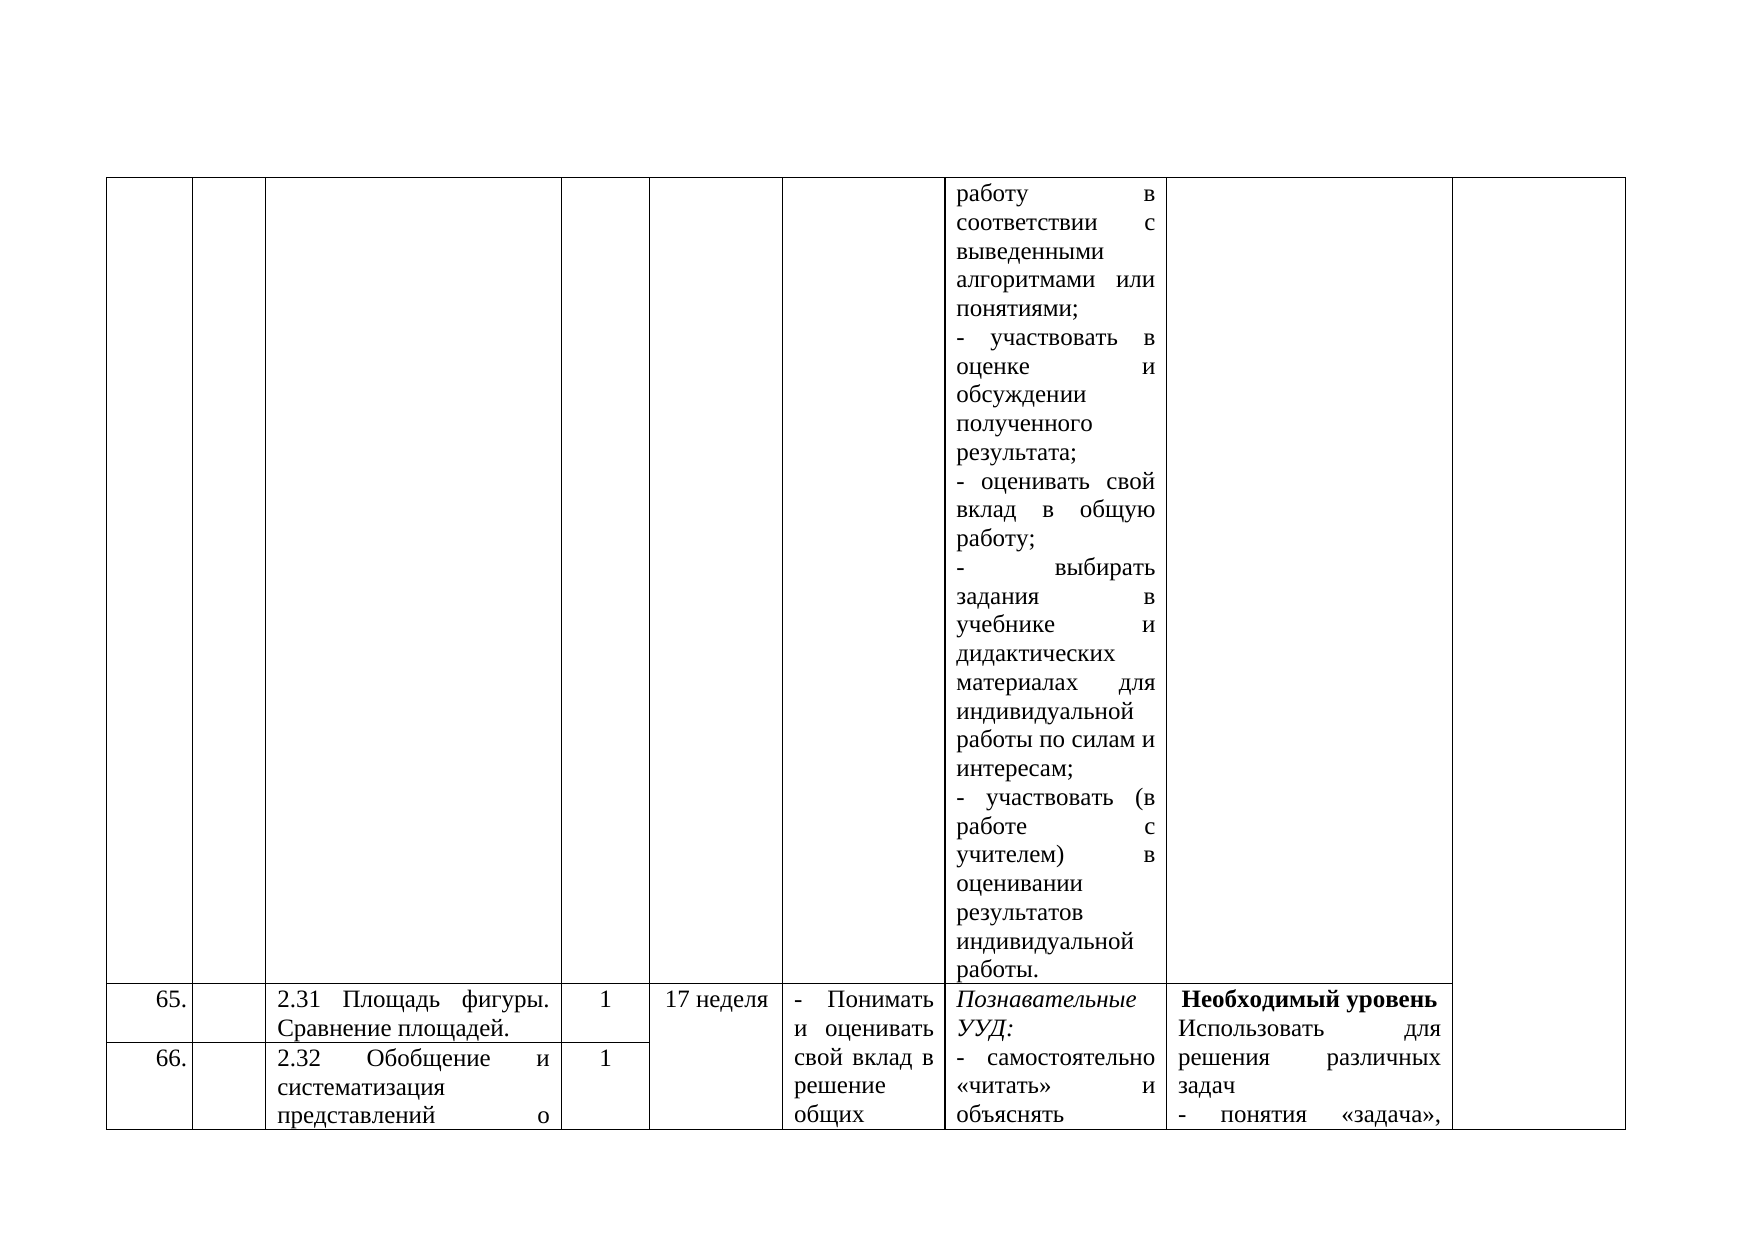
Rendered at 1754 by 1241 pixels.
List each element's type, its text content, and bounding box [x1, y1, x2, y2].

table_cell - Понимать и оценивать свой вклад в решение общих задач; - быть толерантным к чужим ошибкам и другому мнению; - не бояться собственных ошибок и понимать, что ошибки – обязательная часть любой задачи; - понимать свои желания и цели по отношению к общим учебным задачам; - понимать свои желания и цели по отношению к индивидуальным учебным задачам. [783, 984, 944, 1129]
table_cell [107, 984, 192, 1042]
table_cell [266, 178, 561, 983]
table_cell 1 [562, 984, 649, 1042]
table_cell [107, 1043, 192, 1129]
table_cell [266, 1043, 561, 1129]
table_cell 1 [562, 1043, 649, 1129]
table_cell [193, 1043, 265, 1129]
table_cell 1 [562, 178, 649, 983]
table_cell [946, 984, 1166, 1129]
table_cell [193, 984, 265, 1042]
table_cell 17 неделя [650, 984, 782, 1129]
table_cell 2.31 Площадь фигуры. Сравнение площадей. [266, 984, 561, 1042]
table_cell [107, 178, 192, 983]
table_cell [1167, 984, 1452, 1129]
